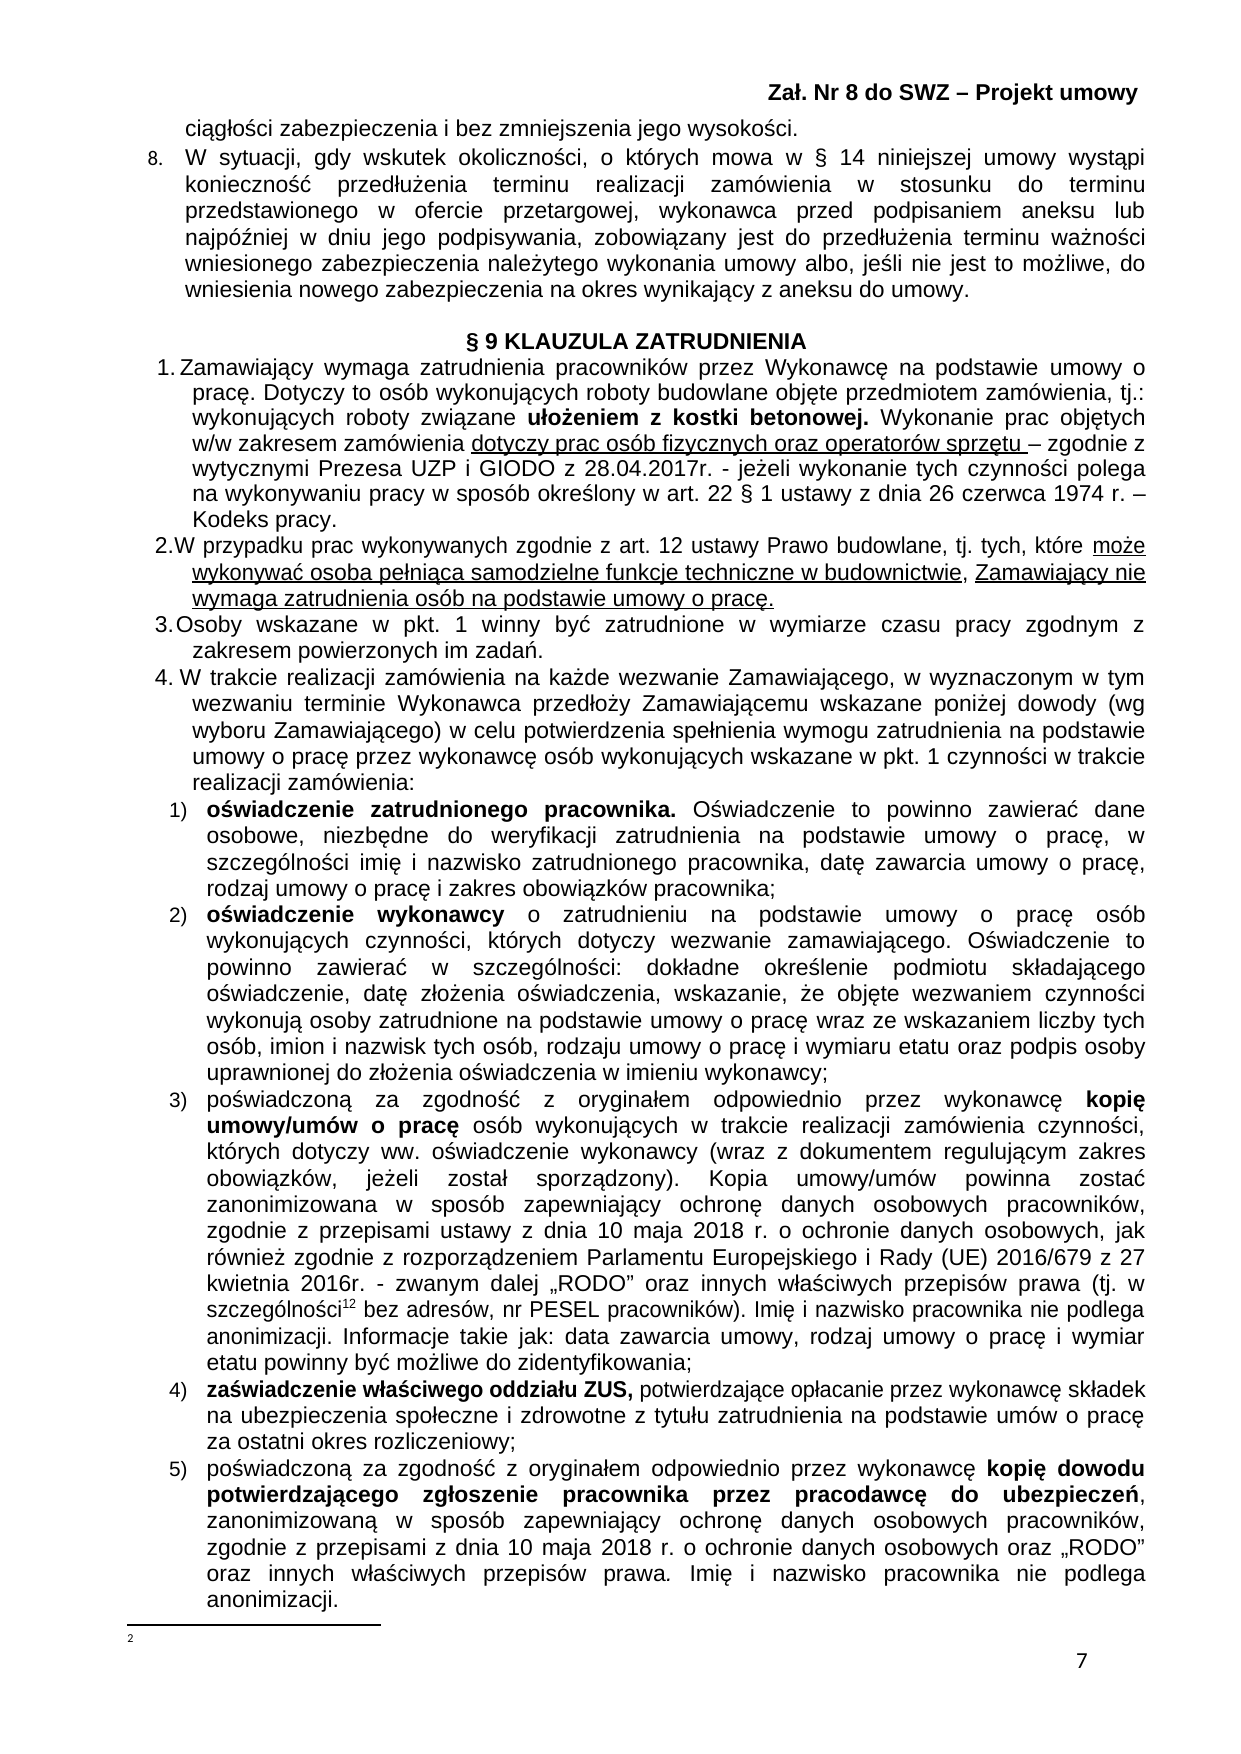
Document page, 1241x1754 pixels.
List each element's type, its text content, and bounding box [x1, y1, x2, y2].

list W trakcie realizacji zamówienia na każde wezwanie Zamawiającego, w wyznaczonym w tym wezwaniu terminie Wykonawca przedłoży Zamawiającemu wskazane poniżej dowody (wg wyboru Zamawiającego) w celu potwierdzenia spełnienia wymogu zatrudnienia na podstawie umowy o pracę przez wykonawcę osób wykonujących wskazane w pkt. 1 czynności w trakcie realizacji zamówienia: [154, 664, 1146, 796]
list oświadczenie zatrudnionego pracownika. Oświadczenie to powinno zawierać dane osobowe, niezbędne do weryfikacji zatrudnienia na podstawie umowy o pracę, w szczególności imię i nazwisko zatrudnionego pracownika, datę zawarcia umowy o pracę, rodzaj umowy o pracę i zakres obowiązków pracownika; [169, 796, 1146, 901]
list W sytuacji, gdy wskutek okoliczności, o których mowa w § 14 niniejszej umowy wystąpi konieczność przedłużenia terminu realizacji zamówienia w stosunku do terminu przedstawionego w ofercie przetargowej, wykonawca przed podpisaniem aneksu lub najpóźniej w dniu jego podpisywania, zobowiązany jest do przedłużenia terminu ważności wniesionego zabezpieczenia należytego wykonania umowy albo, jeśli nie jest to możliwe, do wniesienia nowego zabezpieczenia na okres wynikający z aneksu do umowy. [147, 144, 1146, 303]
list zaświadczenie właściwego oddziału ZUS, potwierdzające opłacanie przez wykonawcę składek na ubezpieczenia społeczne i zdrowotne z tytułu zatrudnienia na podstawie umów o pracę za ostatni okres rozliczeniowy; [169, 1376, 1146, 1454]
list poświadczoną za zgodność z oryginałem odpowiednio przez wykonawcę kopię dowodu potwierdzającego zgłoszenie pracownika przez pracodawcę do ubezpieczeń, zanonimizowaną w sposób zapewniający ochronę danych osobowych pracowników, zgodnie z przepisami z dnia 10 maja 2018 r. o ochronie danych osobowych oraz „RODO” oraz innych właściwych przepisów prawa. Imię i nazwisko pracownika nie podlega anonimizacji. [169, 1454, 1146, 1613]
text § 9 KLAUZULA ZATRUDNIENIA [127, 329, 1146, 355]
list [147, 114, 1146, 141]
list Osoby wskazane w pkt. 1 winny być zatrudnione w wymiarze czasu pracy zgodnym z zakresem powierzonych im zadań. [154, 611, 1146, 664]
list poświadczoną za zgodność z oryginałem odpowiednio przez wykonawcę kopię umowy/umów o pracę osób wykonujących w trakcie realizacji zamówienia czynności, których dotyczy ww. oświadczenie wykonawcy (wraz z dokumentem regulującym zakres obowiązków, jeżeli został sporządzony). Kopia umowy/umów powinna zostać zanonimizowana w sposób zapewniający ochronę danych osobowych pracowników, zgodnie z przepisami ustawy z dnia 10 maja 2018 r. o ochronie danych osobowych, jak również zgodnie z rozporządzeniem Parlamentu Europejskiego i Rady (UE) 2016/679 z 27 kwietnia 2016r. - zwanym dalej „RODO” oraz innych właściwych przepisów prawa (tj. w szczególności1 bez adresów, nr PESEL pracowników). Imię i nazwisko pracownika nie podlega anonimizacji. Informacje takie jak: data zawarcia umowy, rodzaj umowy o pracę i wymiar etatu powinny być możliwe do zidentyfikowania; [169, 1086, 1146, 1376]
list oświadczenie wykonawcy o zatrudnieniu na podstawie umowy o pracę osób wykonujących czynności, których dotyczy wezwanie zamawiającego. Oświadczenie to powinno zawierać w szczególności: dokładne określenie podmiotu składającego oświadczenie, datę złożenia oświadczenia, wskazanie, że objęte wezwaniem czynności wykonują osoby zatrudnione na podstawie umowy o pracę wraz ze wskazaniem liczby tych osób, imion i nazwisk tych osób, rodzaju umowy o pracę i wymiaru etatu oraz podpis osoby uprawnionej do złożenia oświadczenia w imieniu wykonawcy; [169, 901, 1146, 1086]
list Zamawiający wymaga zatrudnienia pracowników przez Wykonawcę na podstawie umowy o pracę. Dotyczy to osób wykonujących roboty budowlane objęte przedmiotem zamówienia, tj.: wykonujących roboty związane ułożeniem z kostki betonowej. Wykonanie prac objętych w/w zakresem zamówienia dotyczy prac osób fizycznych oraz operatorów sprzętu – zgodnie z wytycznymi Prezesa UZP i GIODO z 28.04.2017r. - jeżeli wykonanie tych czynności polega na wykonywaniu pracy w sposób określony w art. 22 § 1 ustawy z dnia 26 czerwca 1974 r. – Kodeks pracy. [157, 355, 1146, 532]
list W przypadku prac wykonywanych zgodnie z art. 12 ustawy Prawo budowlane, tj. tych, które może wykonywać osoba pełniąca samodzielne funkcje techniczne w budownictwie, Zamawiający nie wymaga zatrudnienia osób na podstawie umowy o pracę. [154, 532, 1146, 611]
